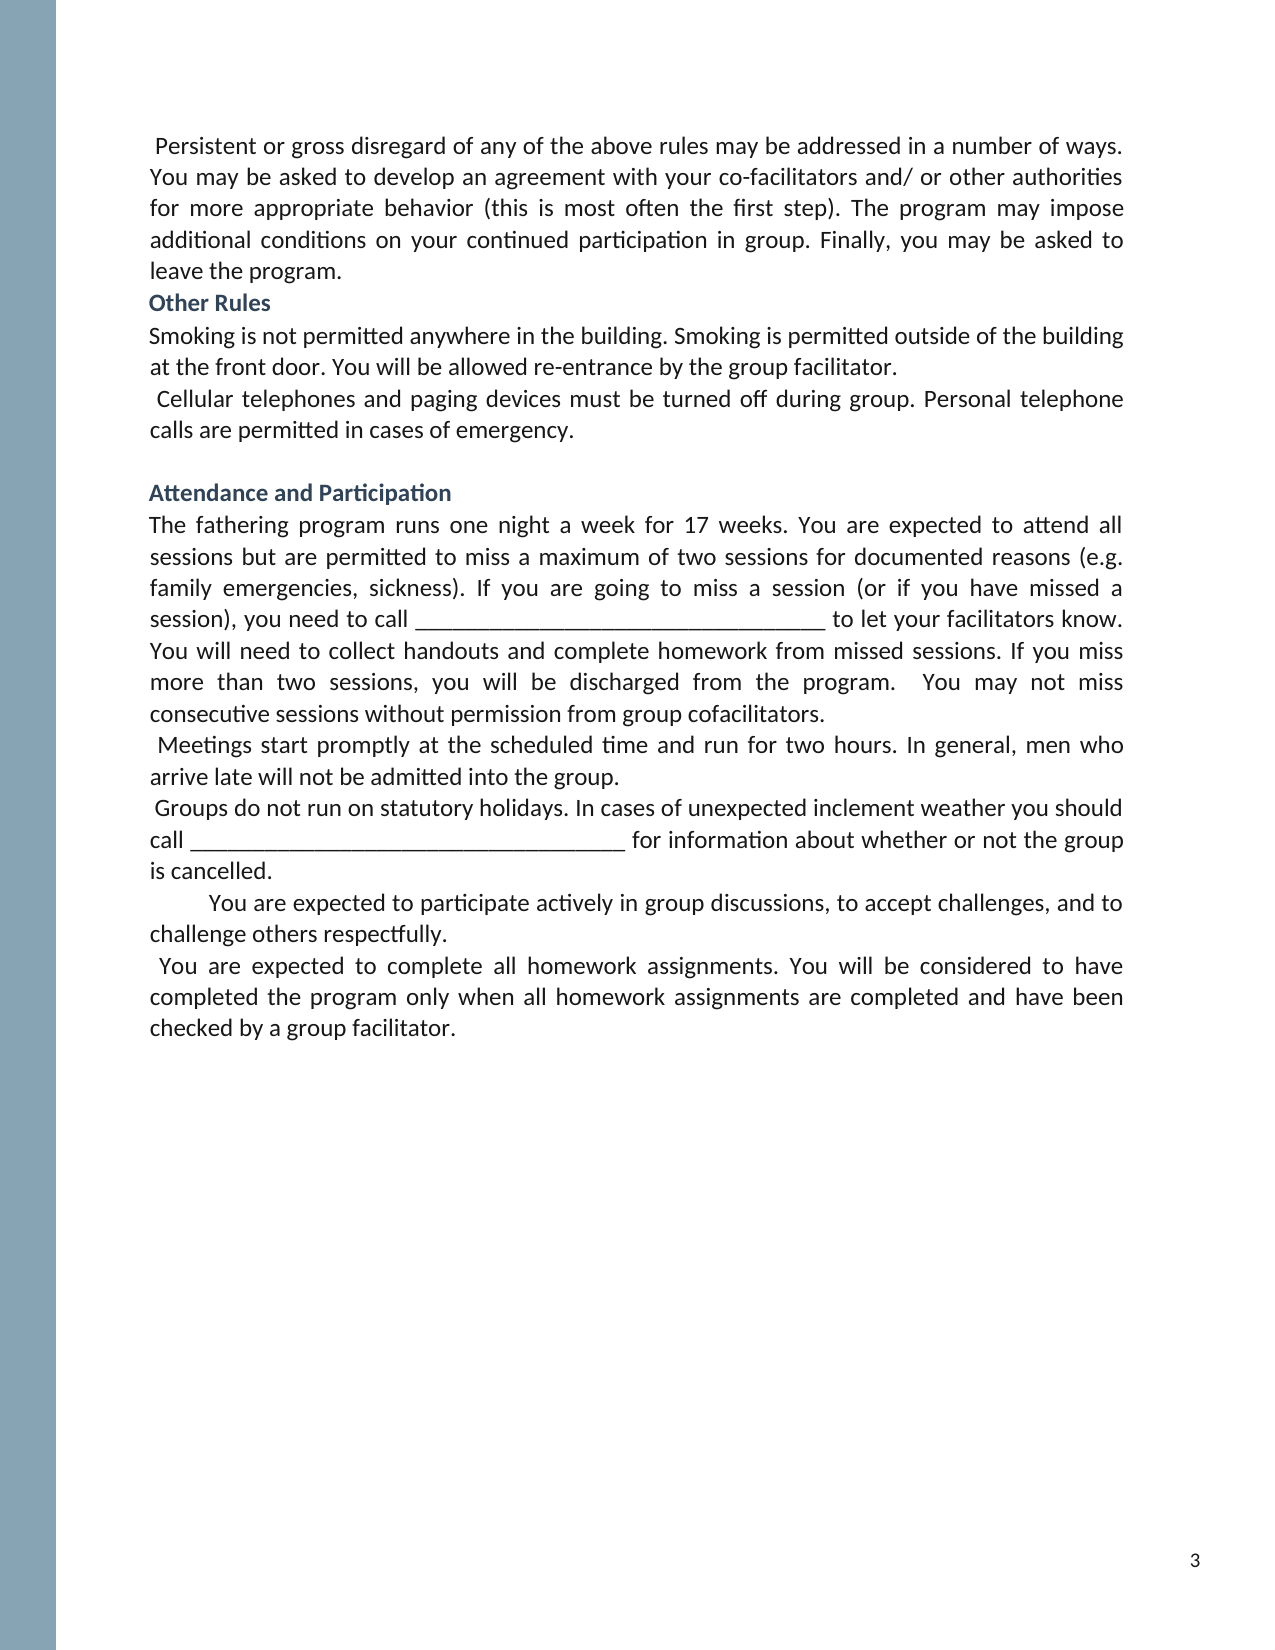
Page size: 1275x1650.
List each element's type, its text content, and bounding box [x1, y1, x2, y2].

text Cellular telephones and paging devices must be turned off during group. Personal telephone calls are permitted in cases of emergency. [148, 383, 1125, 445]
text Persistent or gross disregard of any of the above rules may be addressed in a number of ways. You may be asked to develop an agreement with your co-facilitators and/ or other authorities for more appropriate behavior (this is most often the first step). The program may impose additional conditions on your continued participation in group. Finally, you may be asked to leave the program. [148, 130, 1125, 286]
text Other Rules [148, 287, 1125, 317]
text You are expected to complete all homework assignments. You will be considered to have completed the program only when all homework assignments are completed and have been checked by a group facilitator. [148, 950, 1125, 1043]
text Meetings start promptly at the scheduled time and run for two hours. In general, men who arrive late will not be admitted into the group. [148, 729, 1125, 791]
text Groups do not run on statutory holidays. In cases of unexpected inclement weather you should call ___________________________________ for information about whether or not the group is cancelled. [148, 792, 1125, 886]
text Attendance and Participation [148, 477, 1125, 507]
text Smoking is not permitted anywhere in the building. Smoking is permitted outside of the building at the front door. You will be allowed re-entrance by the group facilitator. [148, 320, 1125, 382]
text The fathering program runs one night a week for 17 weeks. You are expected to attend all sessions but are permitted to miss a maximum of two sessions for documented reasons (e.g. family emergencies, sickness). If you are going to miss a session (or if you have missed a session), you need to call _________________________________ to let your facilitators know. You will need to collect handouts and complete homework from missed sessions. If you miss more than two sessions, you will be discharged from the program. You may not miss consecutive sessions without permission from group cofacilitators. [148, 509, 1125, 728]
text You are expected to participate actively in group discussions, to accept challenges, and to challenge others respectfully. [148, 887, 1125, 949]
